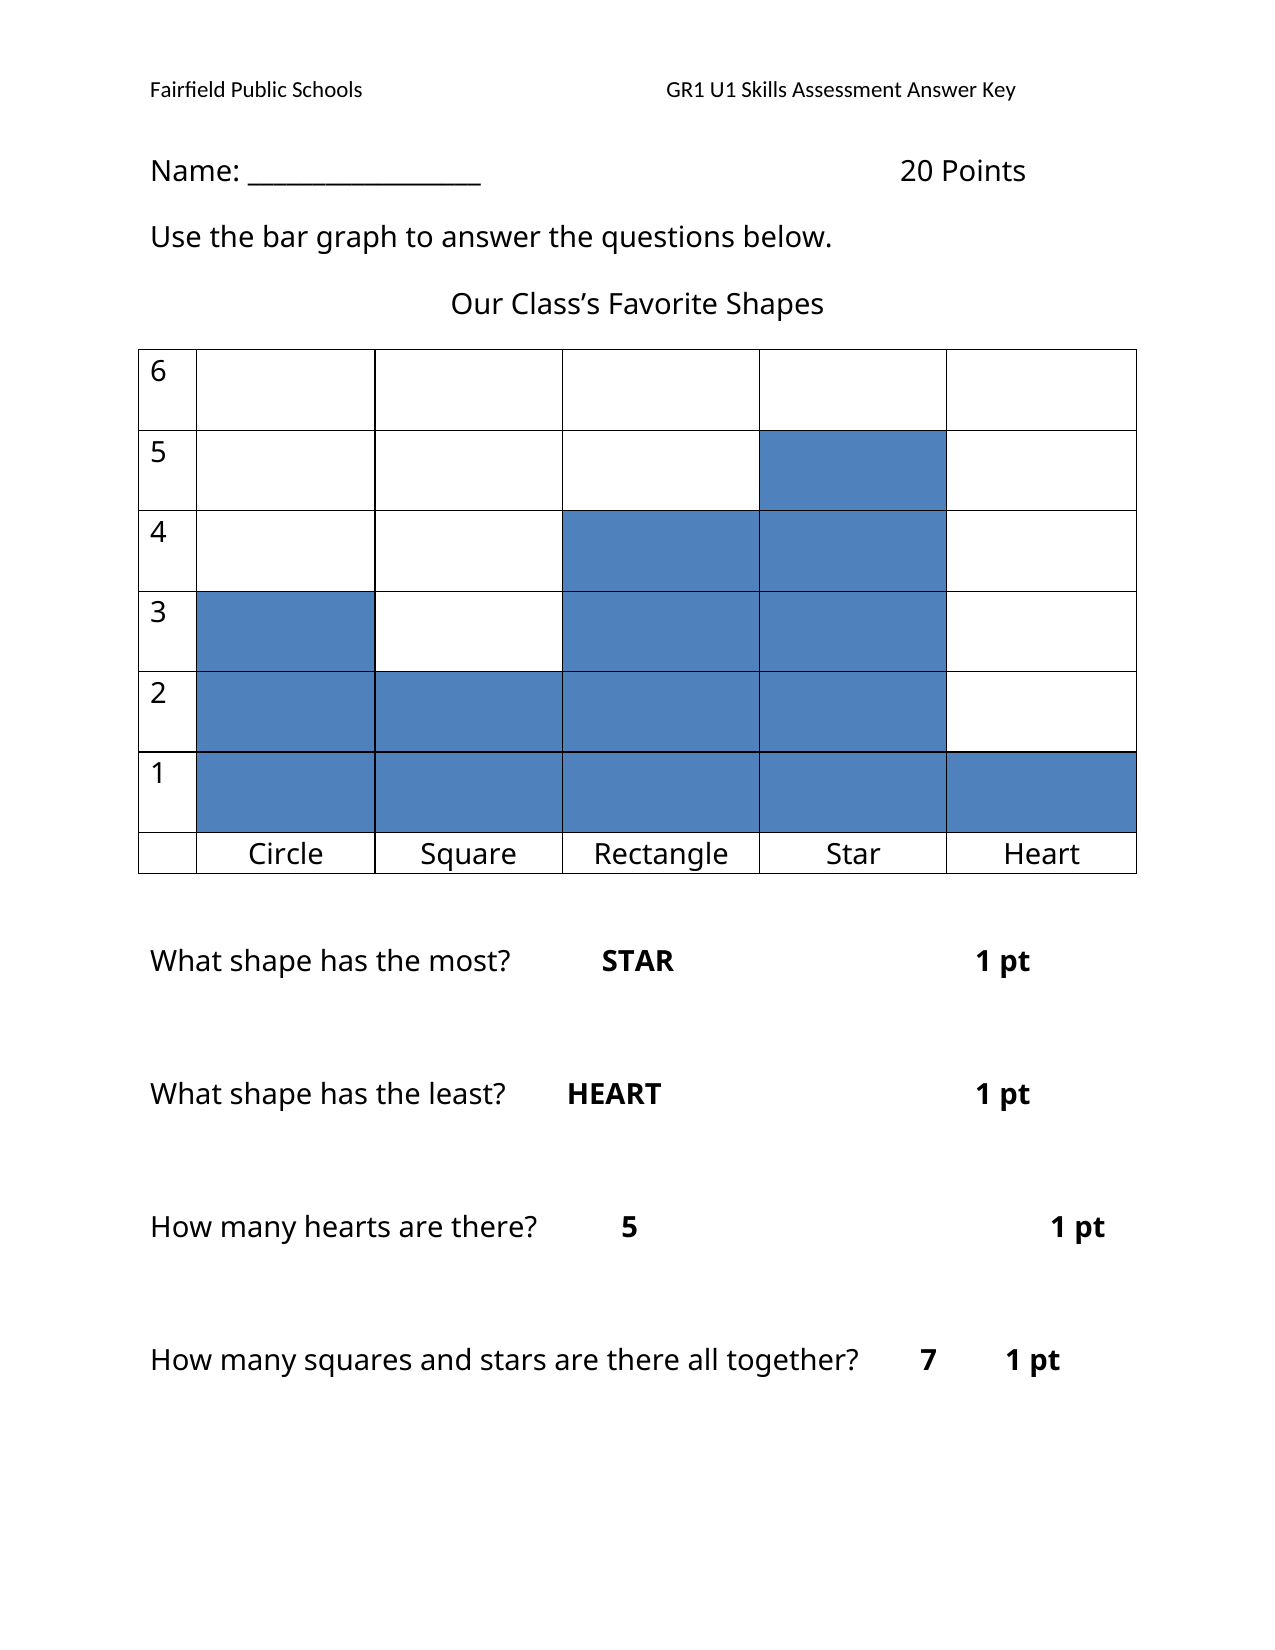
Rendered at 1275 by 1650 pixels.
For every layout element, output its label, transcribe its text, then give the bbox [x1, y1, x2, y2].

table_cell 5 [139, 431, 196, 510]
table_cell Star [760, 833, 946, 873]
table_cell 4 [139, 511, 196, 591]
table_cell Circle [197, 833, 374, 873]
table_cell Heart [947, 833, 1136, 873]
table_cell [760, 511, 946, 591]
table_cell [197, 672, 374, 751]
table_cell [376, 672, 562, 751]
table_cell Square [376, 833, 562, 873]
table_cell [197, 431, 374, 510]
table_cell [197, 511, 374, 591]
table_cell [563, 753, 759, 832]
table_header [760, 350, 946, 430]
table_cell [947, 511, 1136, 591]
table_cell [947, 672, 1136, 751]
table_cell [947, 753, 1136, 832]
text How many squares and stars are there all together? 7 1 pt [150, 1339, 1125, 1378]
table_cell [197, 753, 374, 832]
table_cell 3 [139, 592, 196, 671]
table_cell [376, 511, 562, 591]
table_cell [760, 753, 946, 832]
text Name: __________________ 20 Points [150, 150, 1125, 190]
table_header [563, 350, 759, 430]
table_cell [376, 592, 562, 671]
table_header 6 [139, 350, 196, 430]
table_cell [947, 431, 1136, 510]
text Use the bar graph to answer the questions below. [150, 216, 1125, 256]
table_cell [563, 511, 759, 591]
table_cell [760, 592, 946, 671]
text What shape has the most? STAR 1 pt [150, 940, 1125, 980]
table_cell [563, 431, 759, 510]
text How many hearts are there? 5 1 pt [150, 1206, 1125, 1246]
table_cell [376, 431, 562, 510]
table_header [197, 350, 374, 430]
text What shape has the least? HEART 1 pt [150, 1073, 1125, 1113]
table_header [376, 350, 562, 430]
table_cell [947, 592, 1136, 671]
table_cell [139, 833, 196, 873]
table_cell Rectangle [563, 833, 759, 873]
table_cell [563, 672, 759, 751]
table_cell 1 [139, 753, 196, 832]
table_cell [197, 592, 374, 671]
table_cell [563, 592, 759, 671]
table_header [947, 350, 1136, 430]
table_cell 2 [139, 672, 196, 751]
table_cell [376, 753, 562, 832]
table_cell [760, 431, 946, 510]
text Our Class’s Favorite Shapes [150, 283, 1125, 323]
table_cell [760, 672, 946, 751]
